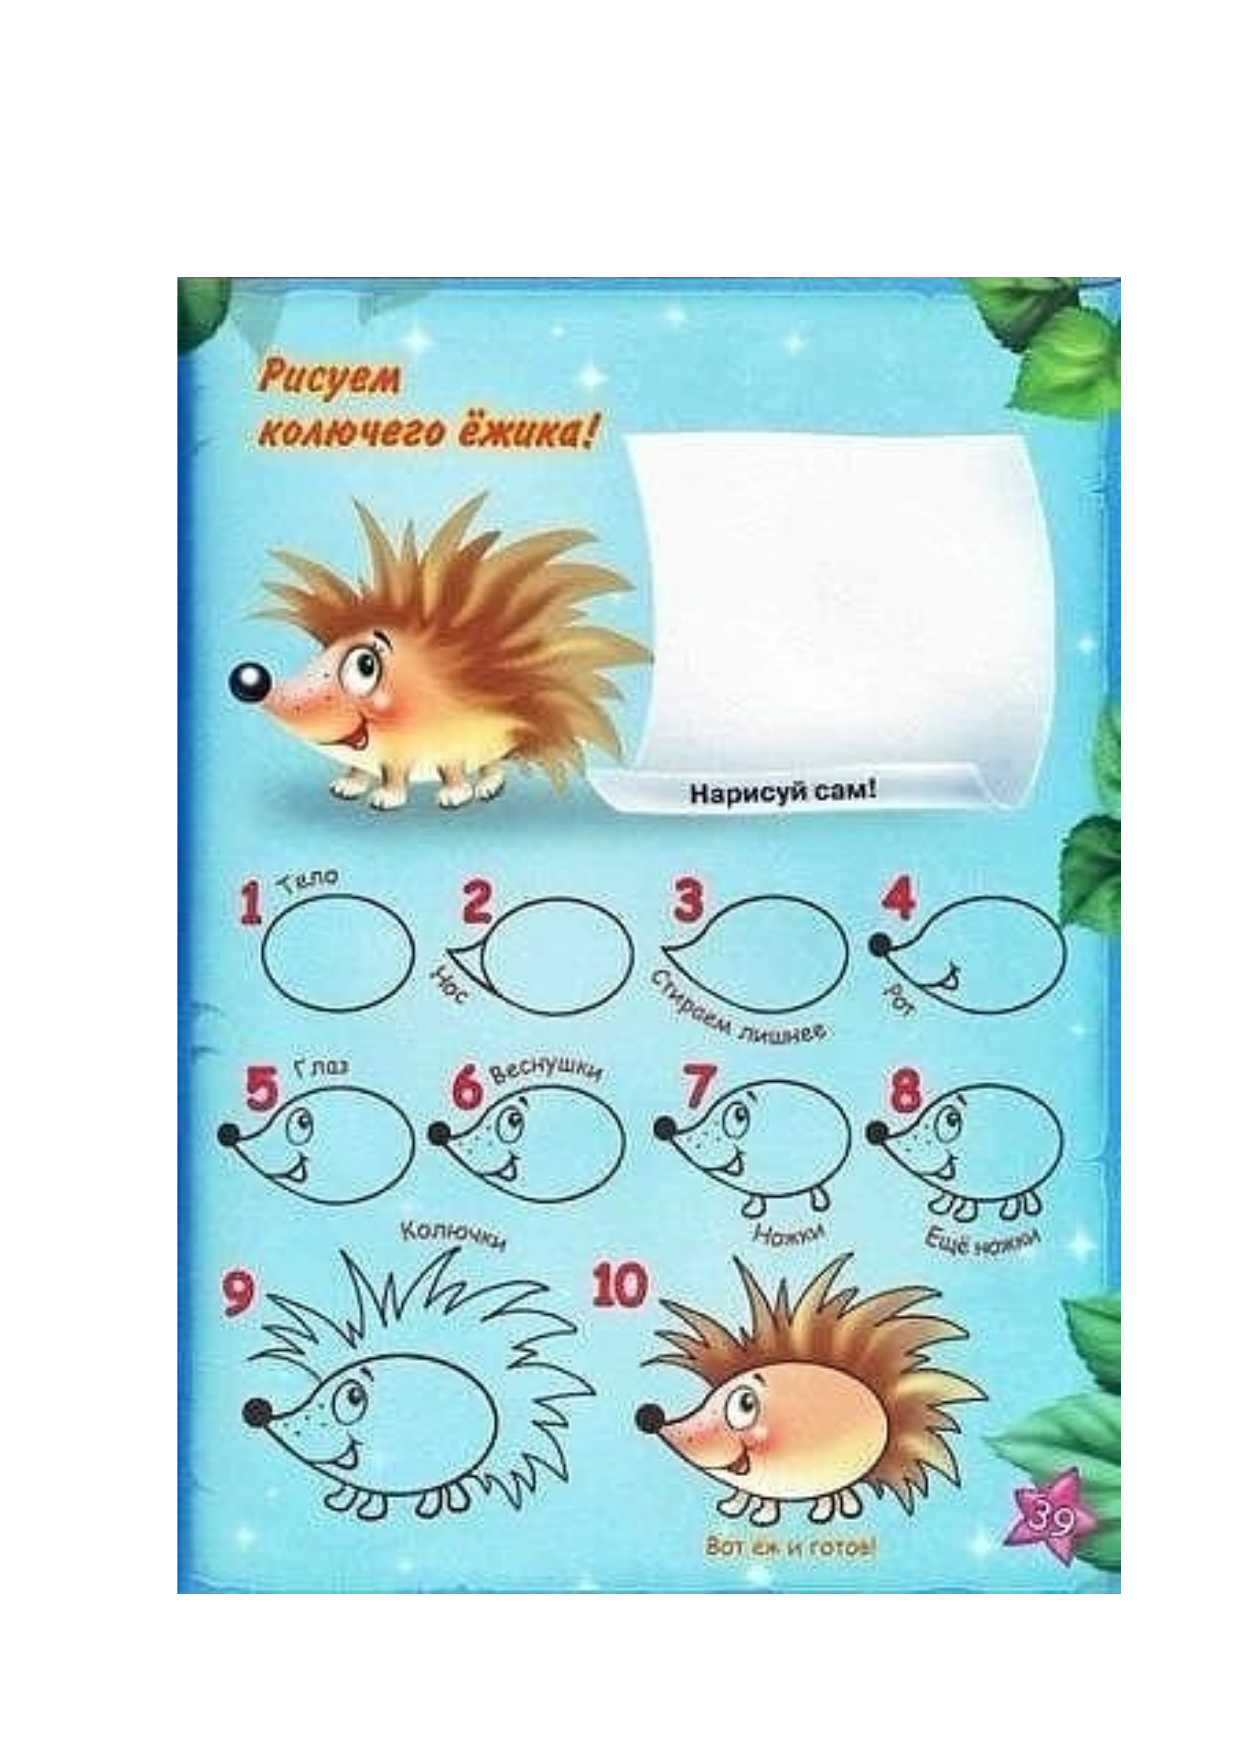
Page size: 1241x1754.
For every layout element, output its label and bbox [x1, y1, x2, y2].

picture [177, 277, 1121, 1594]
